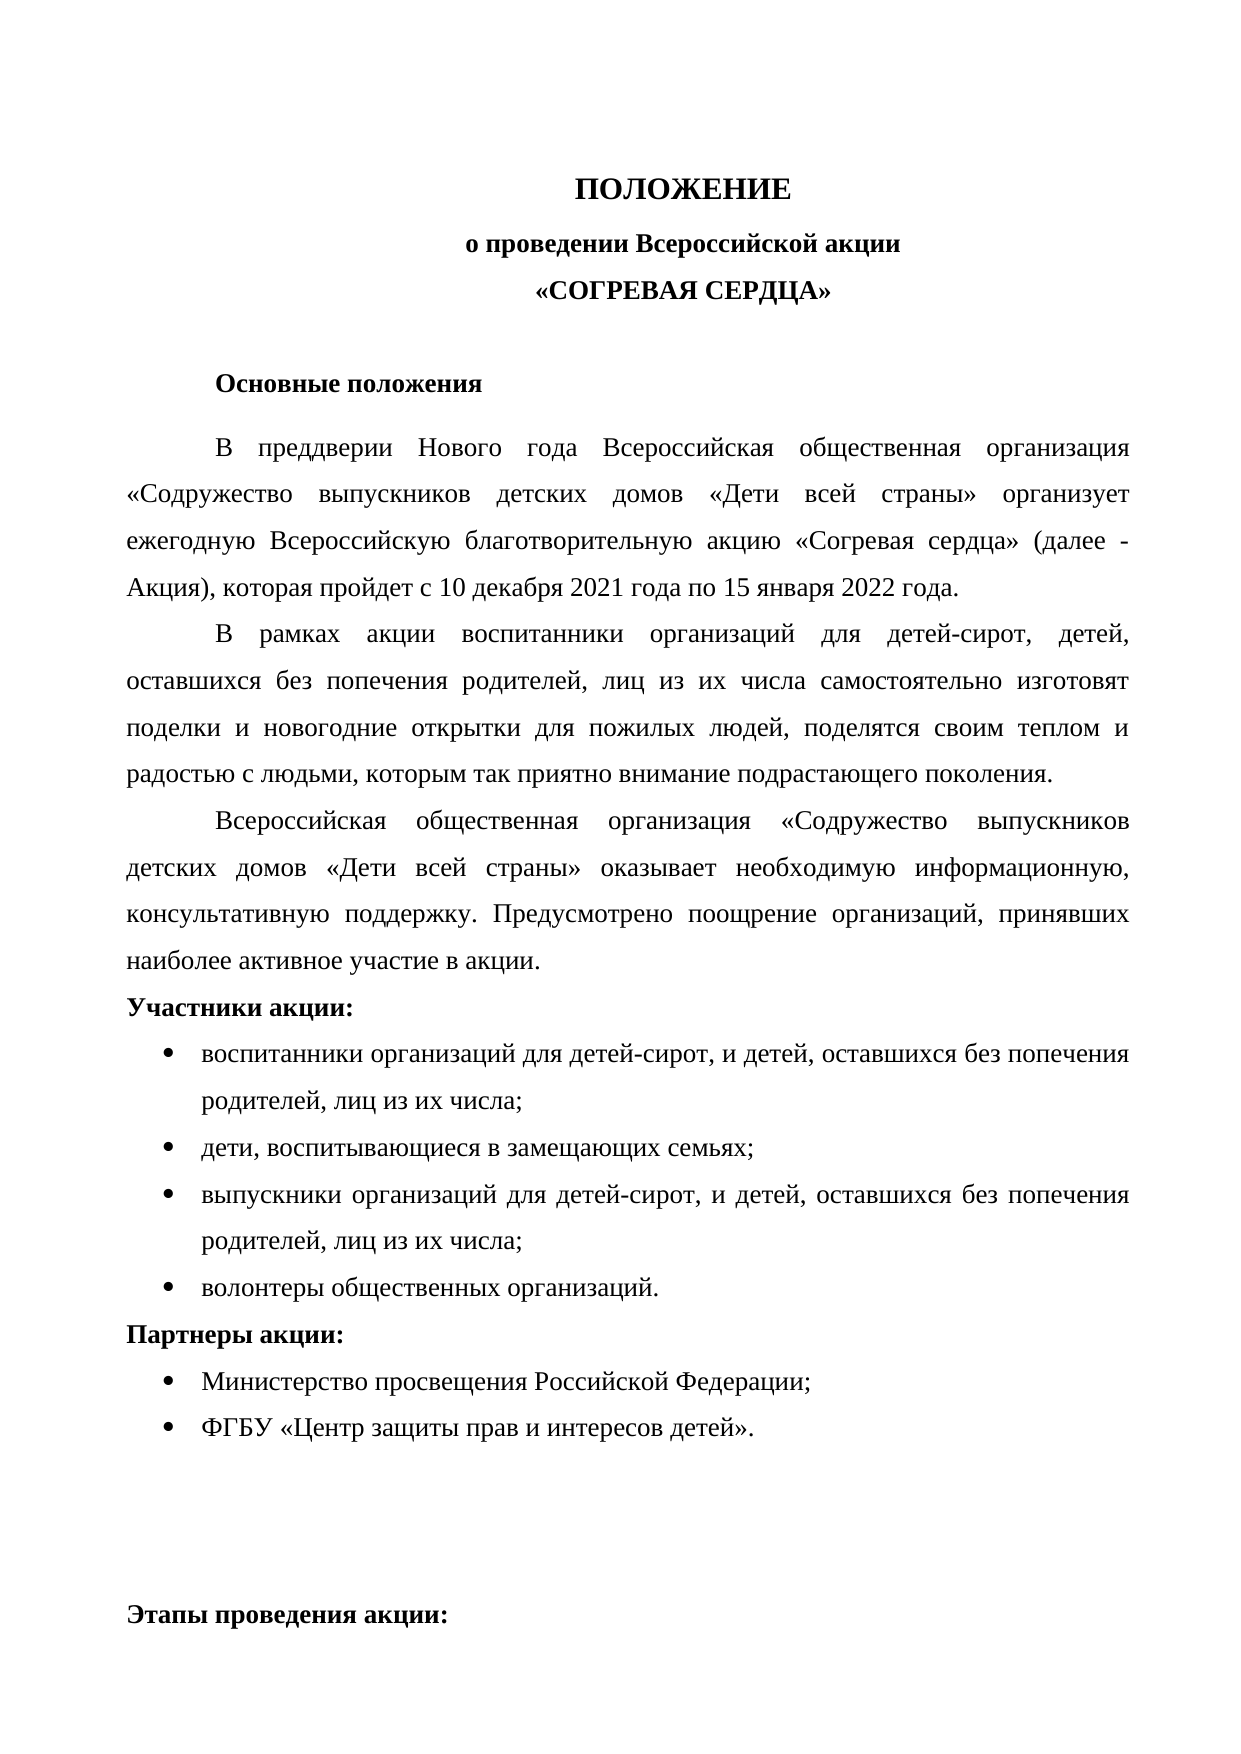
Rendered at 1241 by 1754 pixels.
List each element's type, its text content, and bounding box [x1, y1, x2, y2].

list воспитанники организаций для детей-сирот, и детей, оставшихся без попечения родителей, лиц из их числа; [163, 1037, 1131, 1115]
list выпускники организаций для детей-сирот, и детей, оставшихся без попечения родителей, лиц из их числа; [163, 1178, 1131, 1256]
text В преддверии Нового года Всероссийская общественная организация «Содружество выпускников детских домов «Дети всей страны» организует ежегодную Всероссийскую благотворительную акцию «Согревая сердца» (далее - Акция), которая пройдет с 10 декабря 2021 года по 15 января 2022 года. [126, 431, 1131, 602]
text Участники акции: [126, 991, 1131, 1022]
list дети, воспитывающиеся в замещающих семьях; [163, 1131, 1131, 1162]
text В рамках акции воспитанники организаций для детей-сирот, детей, оставшихся без попечения родителей, лиц из их числа самостоятельно изготовят поделки и новогодние открытки для пожилых людей, поделятся своим теплом и радостью с людьми, которым так приятно внимание подрастающего поколения. [126, 617, 1131, 788]
text «СОГРЕВАЯ СЕРДЦА» [126, 274, 1240, 305]
text о проведении Всероссийской акции [126, 227, 1240, 258]
list ФГБУ «Центр защиты прав и интересов детей». [163, 1412, 1131, 1443]
list Министерство просвещения Российской Федерации; [163, 1365, 1131, 1396]
text Основные положения [126, 367, 1131, 398]
text Этапы проведения акции: [126, 1598, 1131, 1629]
text Всероссийская общественная организация «Содружество выпускников детских домов «Дети всей страны» оказывает необходимую информационную, консультативную поддержку. Предусмотрено поощрение организаций, принявших наиболее активное участие в акции. [126, 804, 1131, 975]
text ПОЛОЖЕНИЕ [126, 171, 1240, 207]
text Партнеры акции: [126, 1318, 1131, 1349]
list волонтеры общественных организаций. [163, 1271, 1131, 1302]
